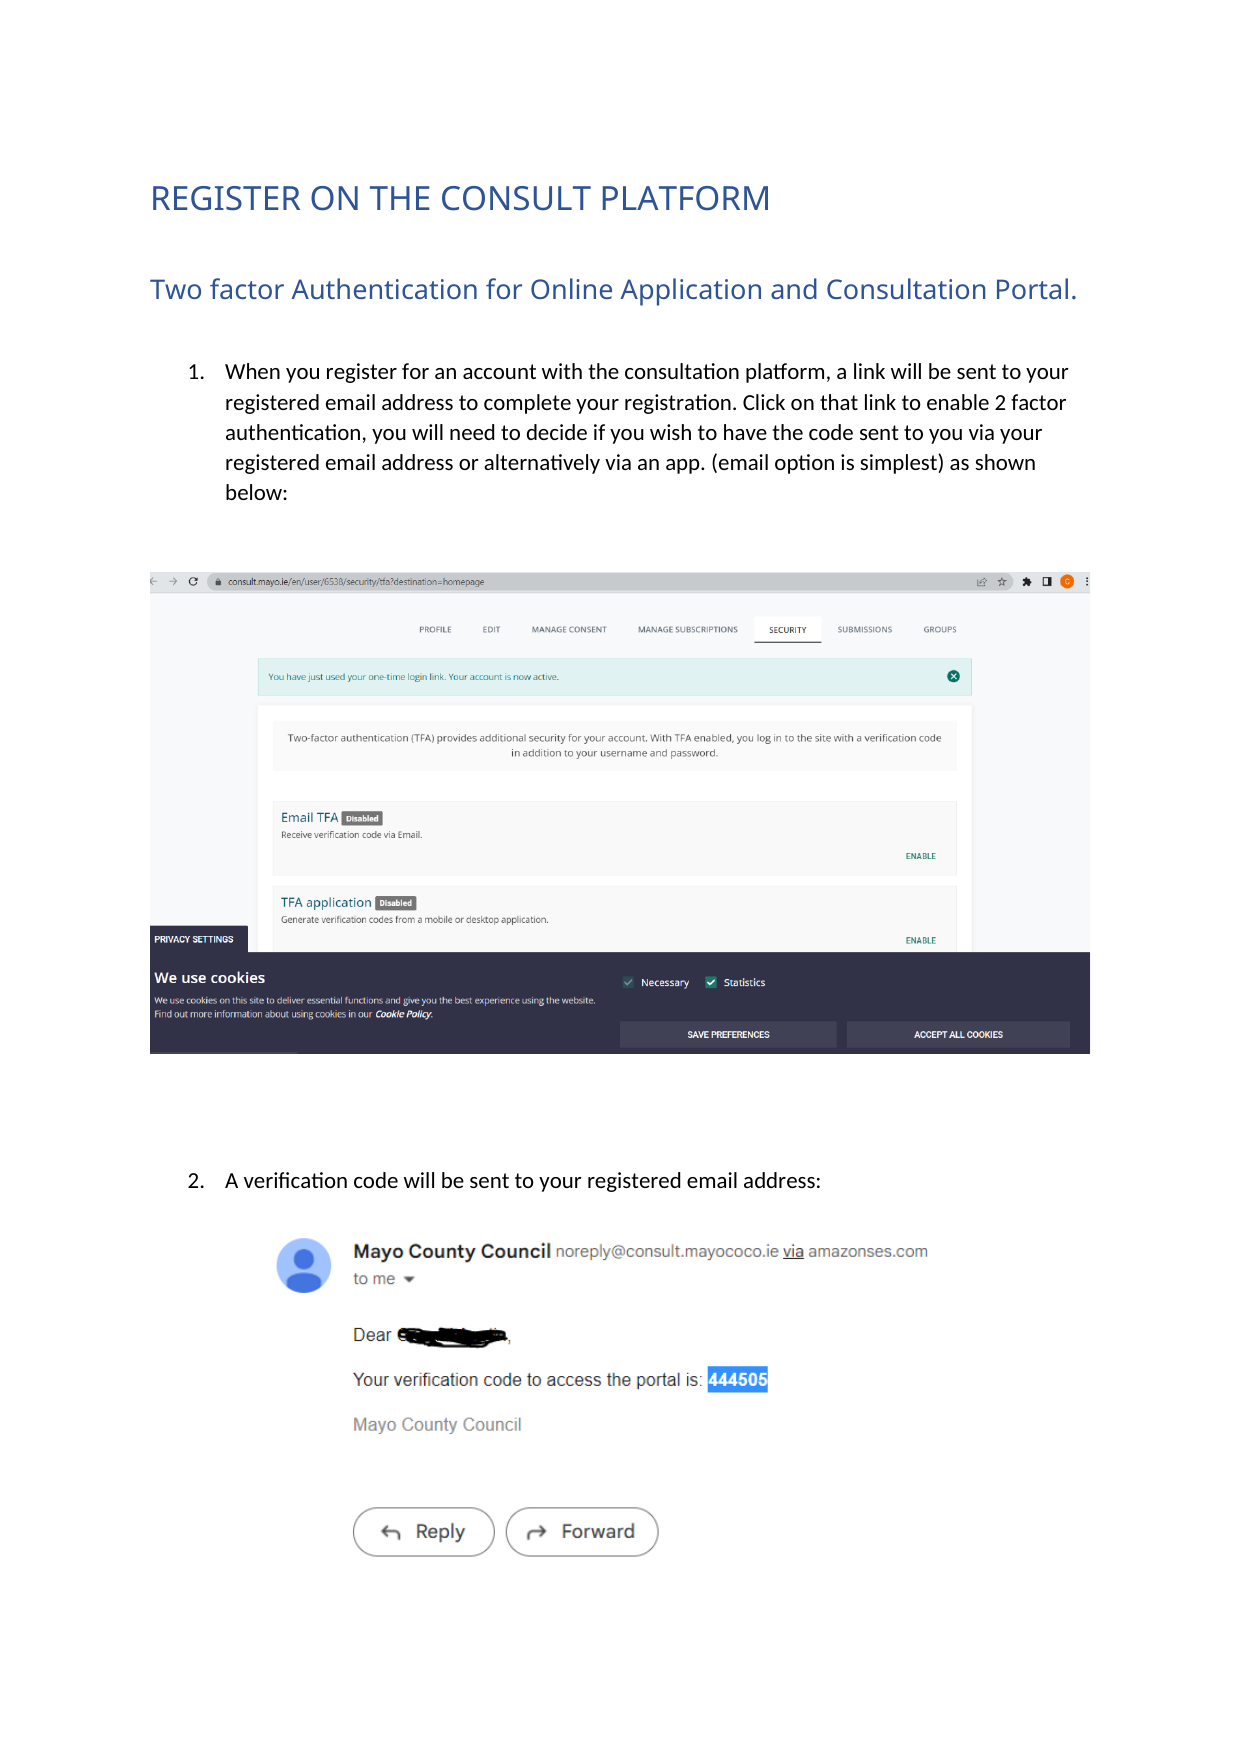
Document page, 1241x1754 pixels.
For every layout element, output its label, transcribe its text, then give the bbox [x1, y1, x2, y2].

subtitle Two factor Authentication for Online Application and Consultation Portal. [150, 271, 1090, 308]
picture [269, 1212, 1009, 1596]
picture [150, 572, 1091, 1054]
subtitle REGISTER ON THE CONSULT PLATFORM [150, 175, 1090, 220]
list A verification code will be sent to your registered email address: [187, 1166, 1090, 1194]
list When you register for an account with the consultation platform, a link will be sent to your registered email address to complete your registration. Click on that link to enable 2 factor authentication, you will need to decide if you wish to have the code sent to you via your registered email address or alternatively via an app. (email option is simplest) as shown below: [187, 357, 1090, 506]
